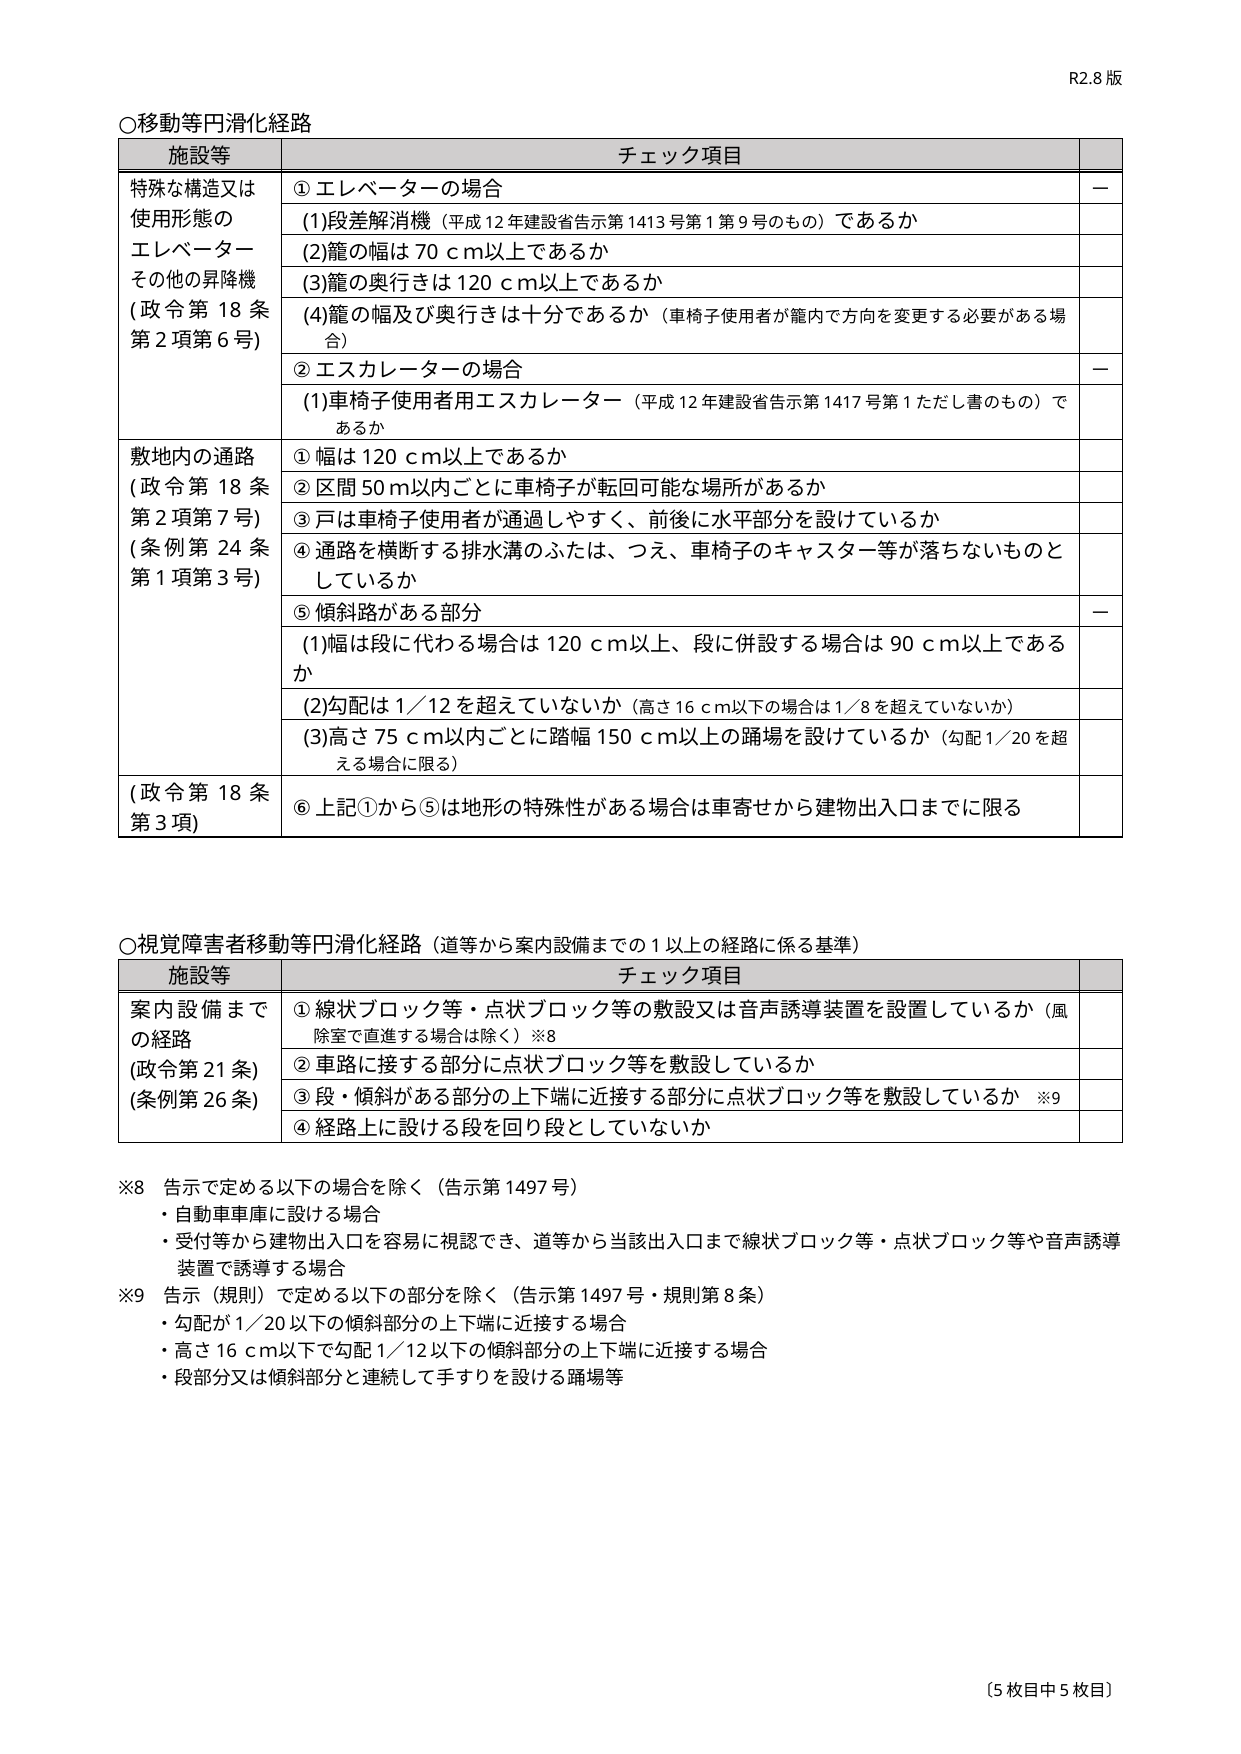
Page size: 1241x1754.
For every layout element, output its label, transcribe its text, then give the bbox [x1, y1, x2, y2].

table_cell (1)車椅子使用者用エスカレーター（平成12年建設省告示第1417号第1ただし書のもの）であるか [282, 385, 1079, 439]
table_cell ①線状ブロック等・点状ブロック等の敷設又は音声誘導装置を設置しているか（風除室で直進する場合は除く）※8 [282, 993, 1079, 1047]
text ○移動等円滑化経路 [118, 106, 1122, 138]
table_cell ④経路上に設ける段を回り段としていないか [282, 1111, 1079, 1142]
table_cell [1080, 534, 1122, 595]
table_cell (4)籠の幅及び奥行きは十分であるか（車椅子使用者が籠内で方向を変更する必要がある場合） [282, 298, 1079, 352]
table_header チェック項目 [282, 139, 1079, 169]
text ・高さ16ｃｍ以下で勾配1／12以下の傾斜部分の上下端に近接する場合 [118, 1336, 1122, 1363]
table_cell [1080, 776, 1122, 836]
table_cell (3)籠の奥行きは120ｃｍ以上であるか [282, 267, 1079, 297]
table_cell ②車路に接する部分に点状ブロック等を敷設しているか [282, 1049, 1079, 1079]
table_cell 敷地内の通路 (政令第18条第2項第7号) (条例第24条第1項第3号) [119, 440, 281, 775]
table_header 施設等 [119, 139, 281, 169]
table_cell ③段・傾斜がある部分の上下端に近接する部分に点状ブロック等を敷設しているか ※9 [282, 1080, 1079, 1110]
table_cell [1080, 204, 1122, 234]
table_cell [1080, 1049, 1122, 1079]
table_cell ①エレベーターの場合 [282, 173, 1079, 203]
table_cell ①幅は120ｃｍ以上であるか [282, 440, 1079, 471]
table_cell ②区間50ｍ以内ごとに車椅子が転回可能な場所があるか [282, 472, 1079, 502]
table_cell [1080, 993, 1122, 1047]
table_header 施設等 [119, 960, 281, 990]
table_cell [1080, 440, 1122, 471]
table_cell [1080, 235, 1122, 266]
table_cell 特殊な構造又は 使用形態の エレベーター その他の昇降機 (政令第18条第2項第6号) [119, 173, 281, 439]
table_cell (1)段差解消機（平成12年建設省告示第1413号第1第9号のもの）であるか [282, 204, 1079, 234]
table_cell [1080, 298, 1122, 352]
table_cell ⑥上記①から⑤は地形の特殊性がある場合は車寄せから建物出入口までに限る [282, 776, 1079, 836]
table_cell [1080, 689, 1122, 719]
text ※9 告示（規則）で定める以下の部分を除く（告示第1497号・規則第8条） [118, 1281, 1122, 1308]
text ○視覚障害者移動等円滑化経路（道等から案内設備までの1以上の経路に係る基準） [118, 927, 1122, 958]
table_cell － [1080, 173, 1122, 203]
table_cell [1080, 1080, 1122, 1110]
text ※8 告示で定める以下の場合を除く（告示第1497号） [118, 1172, 1122, 1199]
table_cell － [1080, 354, 1122, 384]
table_header チェック項目 [282, 960, 1079, 990]
table_cell [1080, 385, 1122, 439]
table_cell [1080, 267, 1122, 297]
text ・受付等から建物出入口を容易に視認でき、道等から当該出入口まで線状ブロック等・点状ブロック等や音声誘導装置で誘導する場合 [156, 1227, 1122, 1281]
table_cell ⑤傾斜路がある部分 [282, 596, 1079, 626]
table_cell ②エスカレーターの場合 [282, 354, 1079, 384]
text ・勾配が1／20以下の傾斜部分の上下端に近接する場合 [118, 1308, 1122, 1336]
table_cell － [1080, 596, 1122, 626]
table_cell (3)高さ75ｃｍ以内ごとに踏幅150ｃｍ以上の踊場を設けているか（勾配1／20を超える場合に限る） [282, 720, 1079, 775]
table_header [1080, 960, 1122, 990]
table_cell [1080, 503, 1122, 533]
table_cell [1080, 627, 1122, 688]
table_cell [1080, 472, 1122, 502]
table_cell ③戸は車椅子使用者が通過しやすく、前後に水平部分を設けているか [282, 503, 1079, 533]
table_header [1080, 139, 1122, 169]
table_cell (2)籠の幅は70ｃｍ以上であるか [282, 235, 1079, 266]
table_cell (1)幅は段に代わる場合は120ｃｍ以上、段に併設する場合は90ｃｍ以上であるか [282, 627, 1079, 688]
table_cell ④通路を横断する排水溝のふたは、つえ、車椅子のキャスター等が落ちないものとしているか [282, 534, 1079, 595]
table_cell [1080, 1111, 1122, 1142]
table_cell [1080, 720, 1122, 775]
table_cell (政令第18条第3項) [119, 776, 281, 836]
table_cell 案内設備までの経路 (政令第21条) (条例第26条) [119, 993, 281, 1142]
table_cell (2)勾配は1／12を超えていないか（高さ16ｃｍ以下の場合は1／8を超えていないか） [282, 689, 1079, 719]
text ・段部分又は傾斜部分と連続して手すりを設ける踊場等 [118, 1363, 1122, 1390]
text ・自動車車庫に設ける場合 [118, 1199, 1122, 1227]
